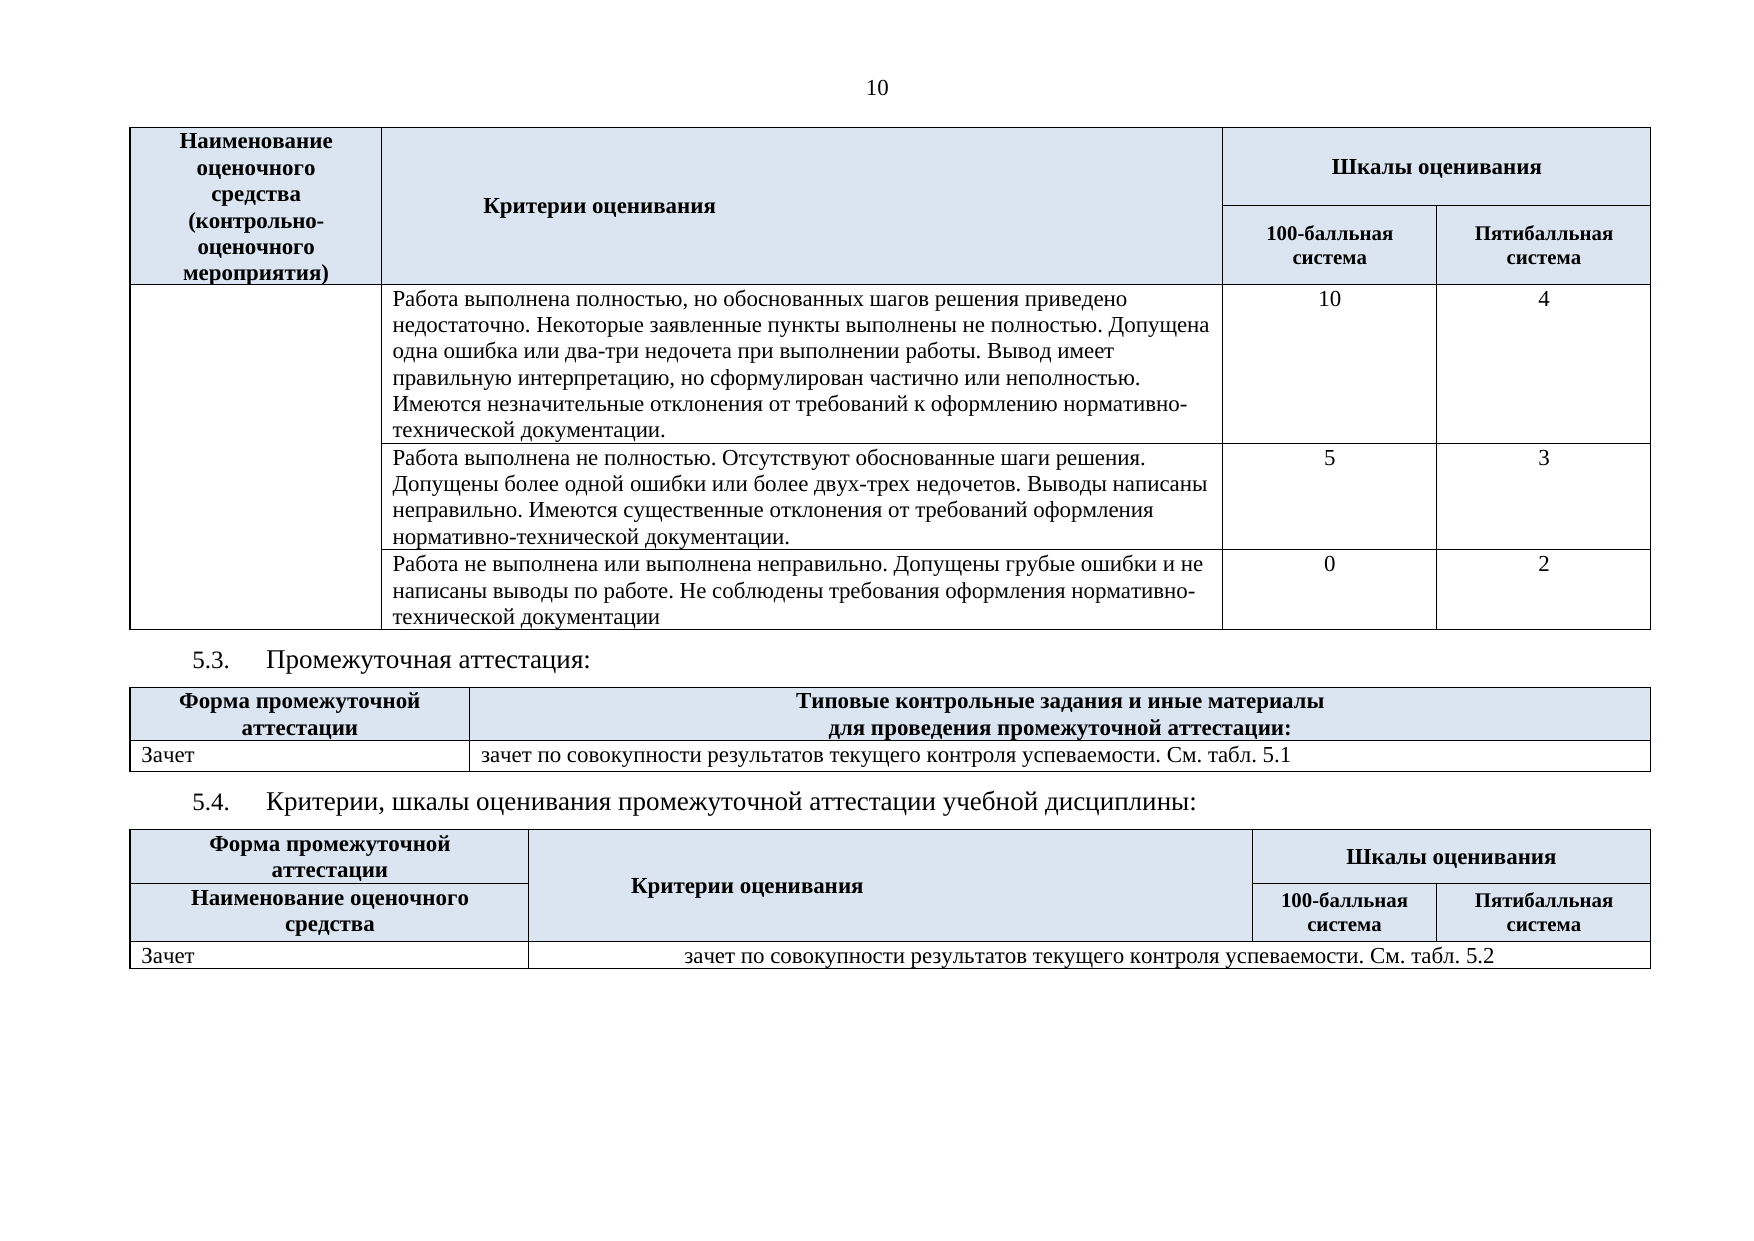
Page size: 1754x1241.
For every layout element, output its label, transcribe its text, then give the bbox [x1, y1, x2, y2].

table_header Критерии оценивания [529, 830, 1252, 941]
table_cell Зачет [131, 942, 528, 968]
subtitle Критерии, шкалы оценивания промежуточной аттестации учебной дисциплины: [192, 785, 1636, 816]
table_cell 10 [1223, 285, 1436, 443]
table_cell 3 [1437, 444, 1650, 549]
table_header Типовые контрольные задания и иные материалы для проведения промежуточной аттестации: [470, 688, 1650, 740]
table_cell Работа выполнена полностью, но обоснованных шагов решения приведено недостаточно. Некоторые заявленные пункты выполнены не полностью. Допущена одна ошибка или два-три недочета при выполнении работы. Вывод имеет правильную интерпретацию, но сформулирован частично или неполностью. Имеются незначительные отклонения от требований к оформлению нормативно-технической документации. [382, 285, 1222, 443]
table_cell 2 [1437, 550, 1650, 629]
table_header Шкалы оценивания [1223, 128, 1650, 205]
table_cell Наименование оценочного средства [131, 884, 528, 941]
table_header Форма промежуточной аттестации [131, 830, 528, 883]
table_cell Работа выполнена не полностью. Отсутствуют обоснованные шаги решения. Допущены более одной ошибки или более двух-трех недочетов. Выводы написаны неправильно. Имеются существенные отклонения от требований оформления нормативно-технической документации. [382, 444, 1222, 549]
subtitle Промежуточная аттестация: [192, 643, 1636, 674]
table_cell Пятибалльная система [1437, 884, 1650, 941]
table_cell 100-балльная система [1223, 206, 1436, 284]
table_cell 5 [1223, 444, 1436, 549]
table_cell Зачет [131, 741, 469, 771]
table_header Критерии оценивания [382, 128, 1222, 284]
table_cell зачет по совокупности результатов текущего контроля успеваемости. См. табл. 5.1 [470, 741, 1650, 771]
table_header Форма промежуточной аттестации [131, 688, 469, 740]
table_cell Работа не выполнена или выполнена неправильно. Допущены грубые ошибки и не написаны выводы по работе. Не соблюдены требования оформления нормативно-технической документации [382, 550, 1222, 629]
table_cell 0 [1223, 550, 1436, 629]
table_header Наименование оценочного средства (контрольно-оценочного мероприятия) [131, 128, 381, 284]
table_cell Пятибалльная система [1437, 206, 1650, 284]
table_header Шкалы оценивания [1253, 830, 1650, 883]
table_cell 100-балльная система [1253, 884, 1436, 941]
table_cell зачет по совокупности результатов текущего контроля успеваемости. См. табл. 5.2 [529, 942, 1650, 968]
table_cell 4 [1437, 285, 1650, 443]
